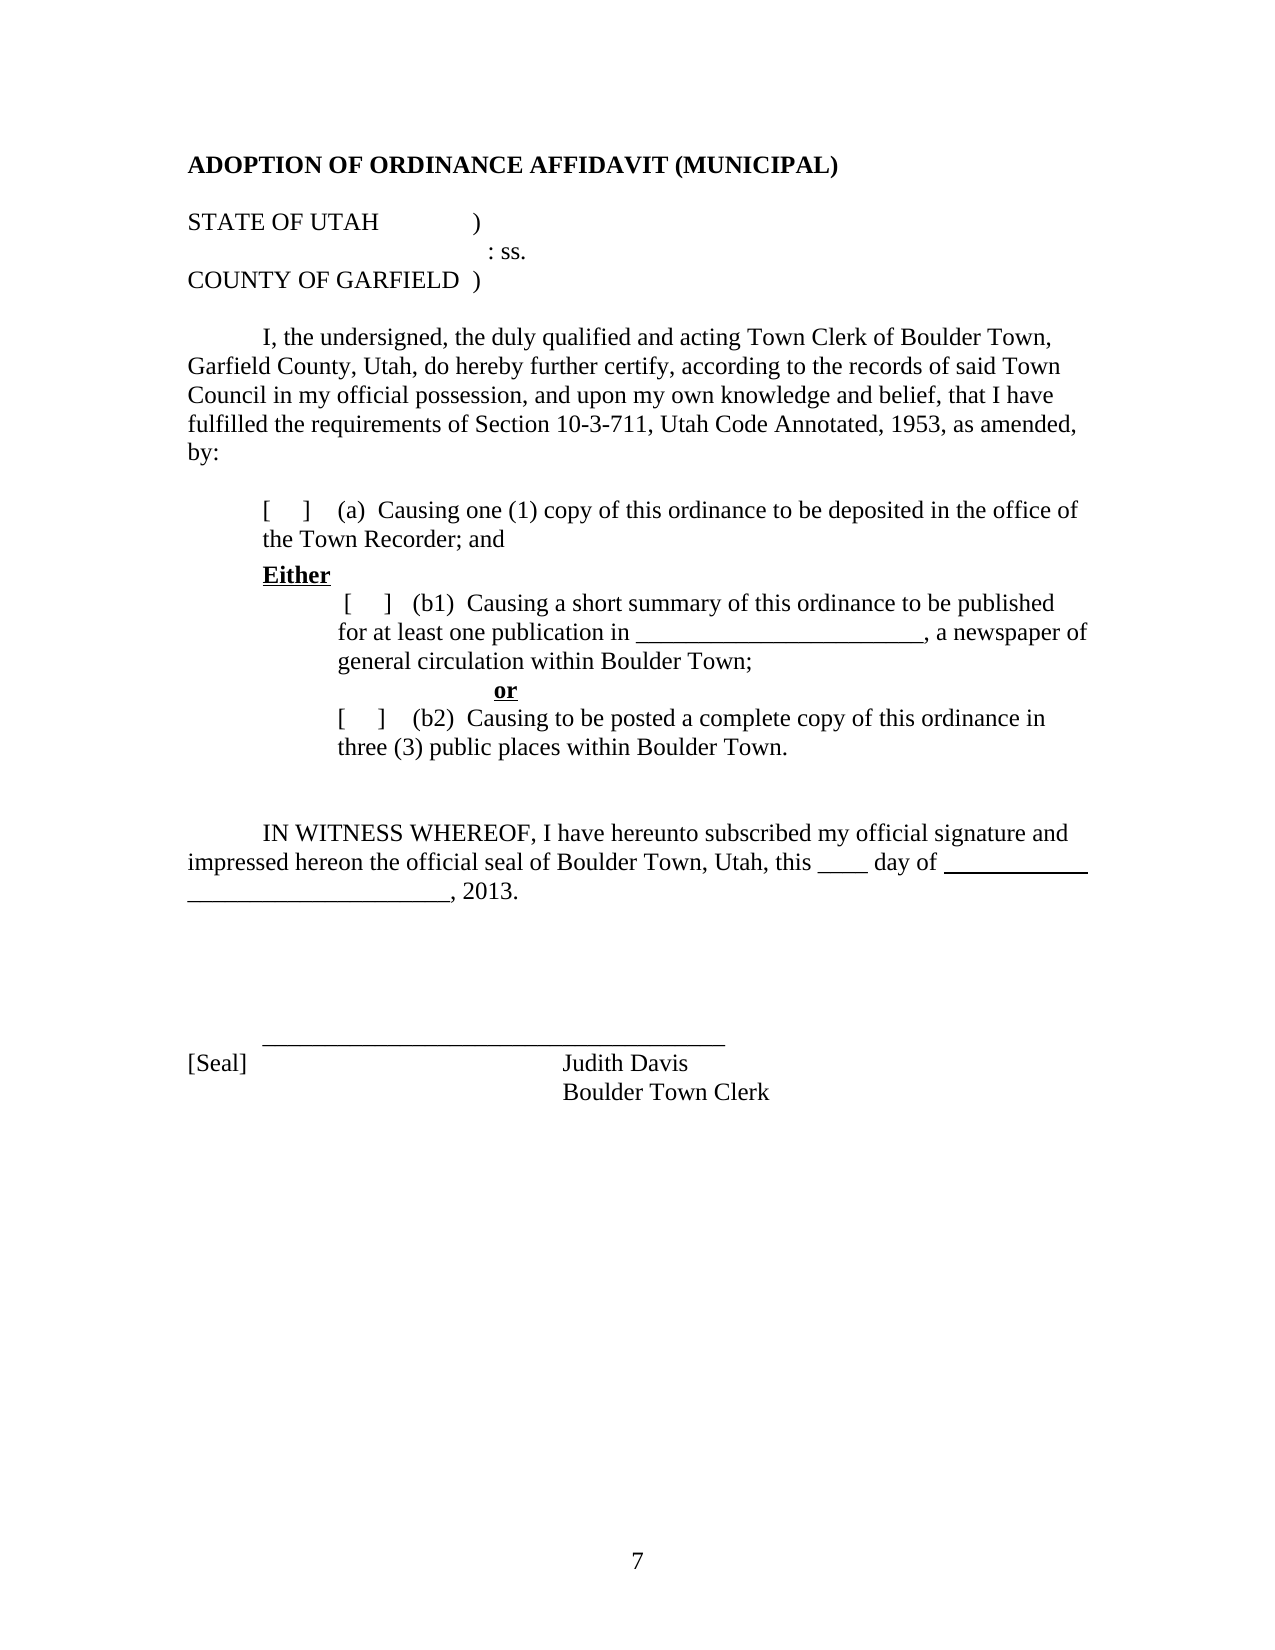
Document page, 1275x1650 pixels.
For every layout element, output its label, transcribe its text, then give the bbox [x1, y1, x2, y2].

list or [412, 675, 1087, 703]
list [Seal] Judith Davis [187, 1048, 1087, 1077]
list [ ] (a) Causing one (1) copy of this ordinance to be deposited in the office of the Town Recorder; and [262, 495, 1087, 552]
list COUNTY OF GARFIELD ) [187, 265, 1087, 294]
list ADOPTION OF ORDINANCE AFFIDAVIT (MUNICIPAL) [187, 150, 1087, 179]
list STATE OF UTAH ) [187, 207, 1087, 236]
list IN WITNESS WHEREOF, I have hereunto subscribed my official signature and impressed hereon the official seal of Boulder Town, Utah, this ____ day of _____________________, 2013. [187, 818, 1087, 905]
list [ ] (b1) Causing a short summary of this ordinance to be published for at least one publication in _______________________, a newspaper of general circulation within Boulder Town; [337, 588, 1087, 675]
list Either [187, 560, 1087, 588]
list [ ] (b2) Causing to be posted a complete copy of this ordinance in three (3) public places within Boulder Town. [337, 703, 1087, 761]
list _____________________________________ [187, 962, 1087, 1048]
list Boulder Town Clerk [187, 1077, 1087, 1106]
list : ss. [187, 236, 1087, 265]
list I, the undersigned, the duly qualified and acting Town Clerk of Boulder Town, Garfield County, Utah, do hereby further certify, according to the records of said Town Council in my official possession, and upon my own knowledge and belief, that I have fulfilled the requirements of Section 10-3-711, Utah Code Annotated, 1953, as amended, by: [187, 322, 1087, 466]
